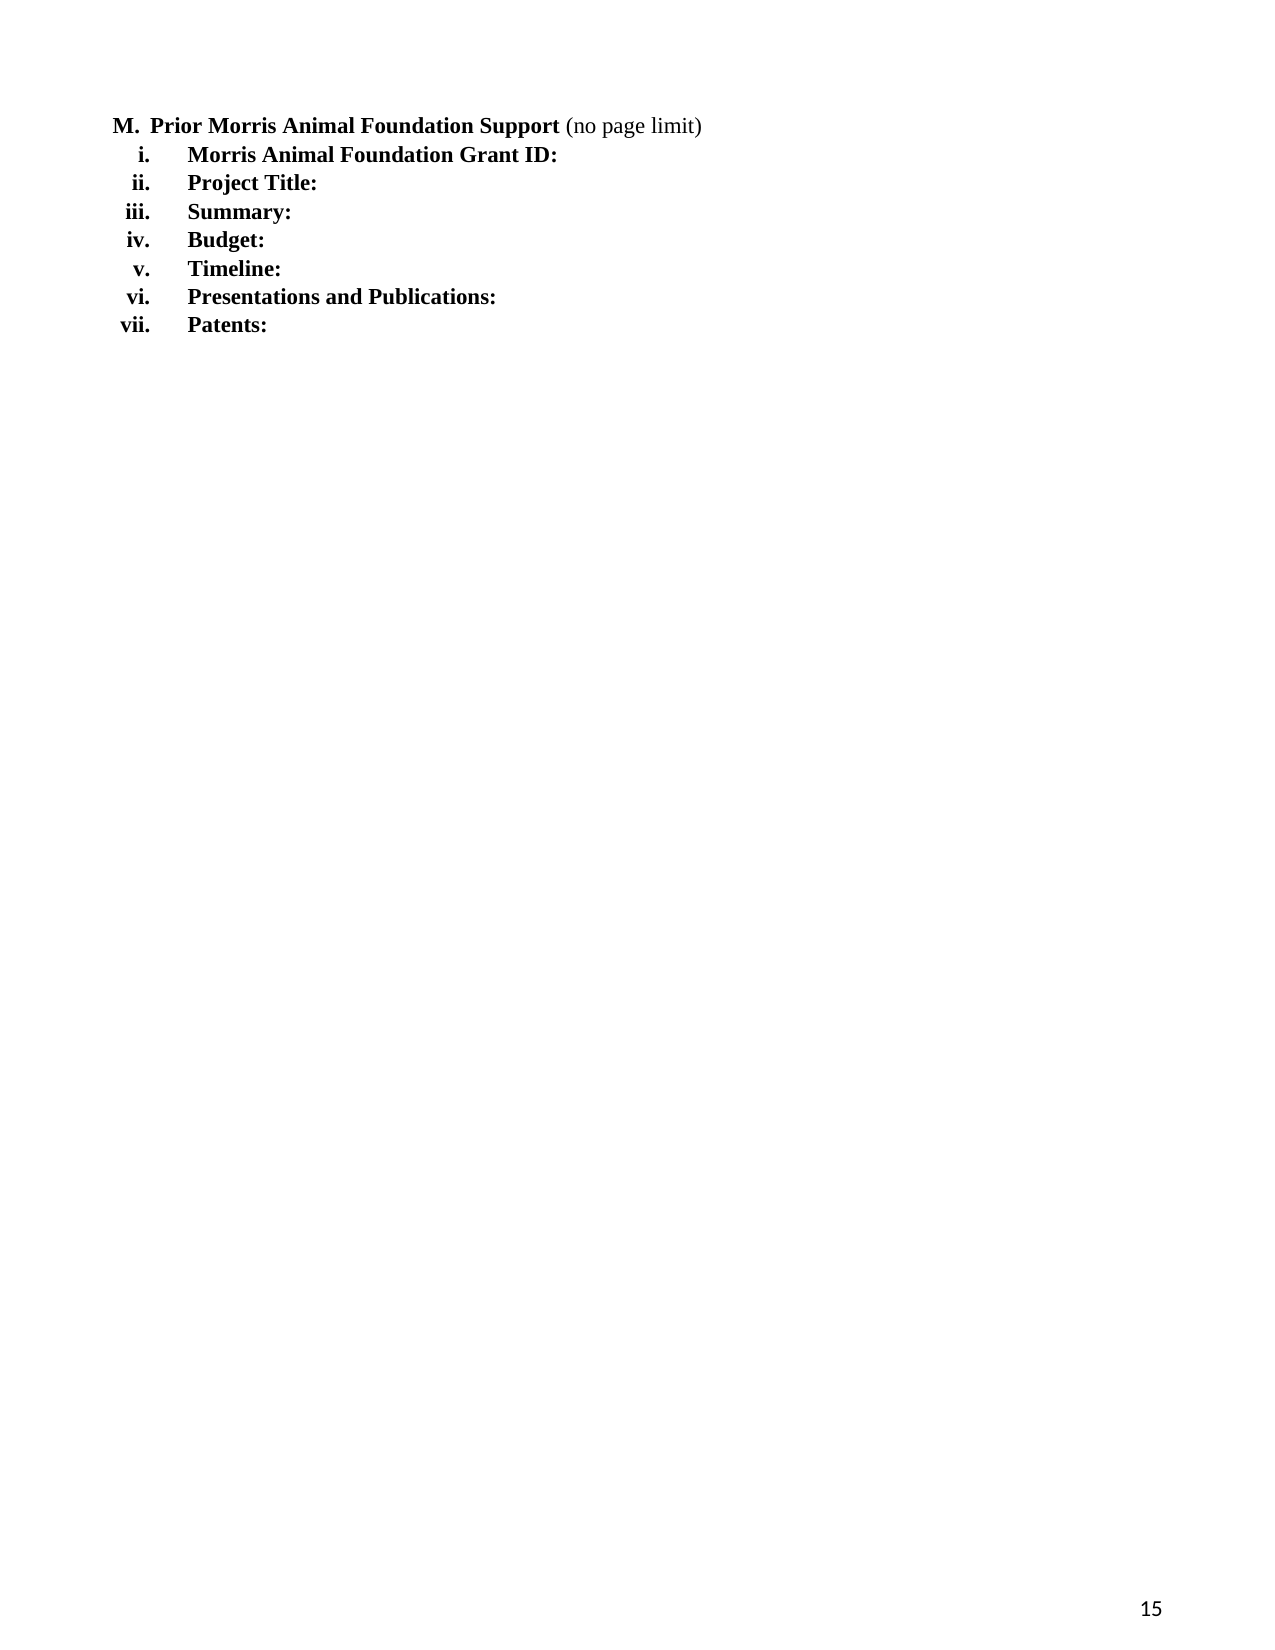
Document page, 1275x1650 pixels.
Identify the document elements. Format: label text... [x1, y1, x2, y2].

list Prior Morris Animal Foundation Support (no page limit) [112, 112, 1162, 139]
list Morris Animal Foundation Grant ID: [150, 141, 1162, 167]
list Patents: [150, 312, 1162, 338]
list Timeline: [150, 255, 1162, 281]
list Summary: [150, 198, 1162, 224]
list Presentations and Publications: [150, 283, 1162, 309]
list Budget: [150, 226, 1162, 253]
list Project Title: [150, 169, 1162, 196]
